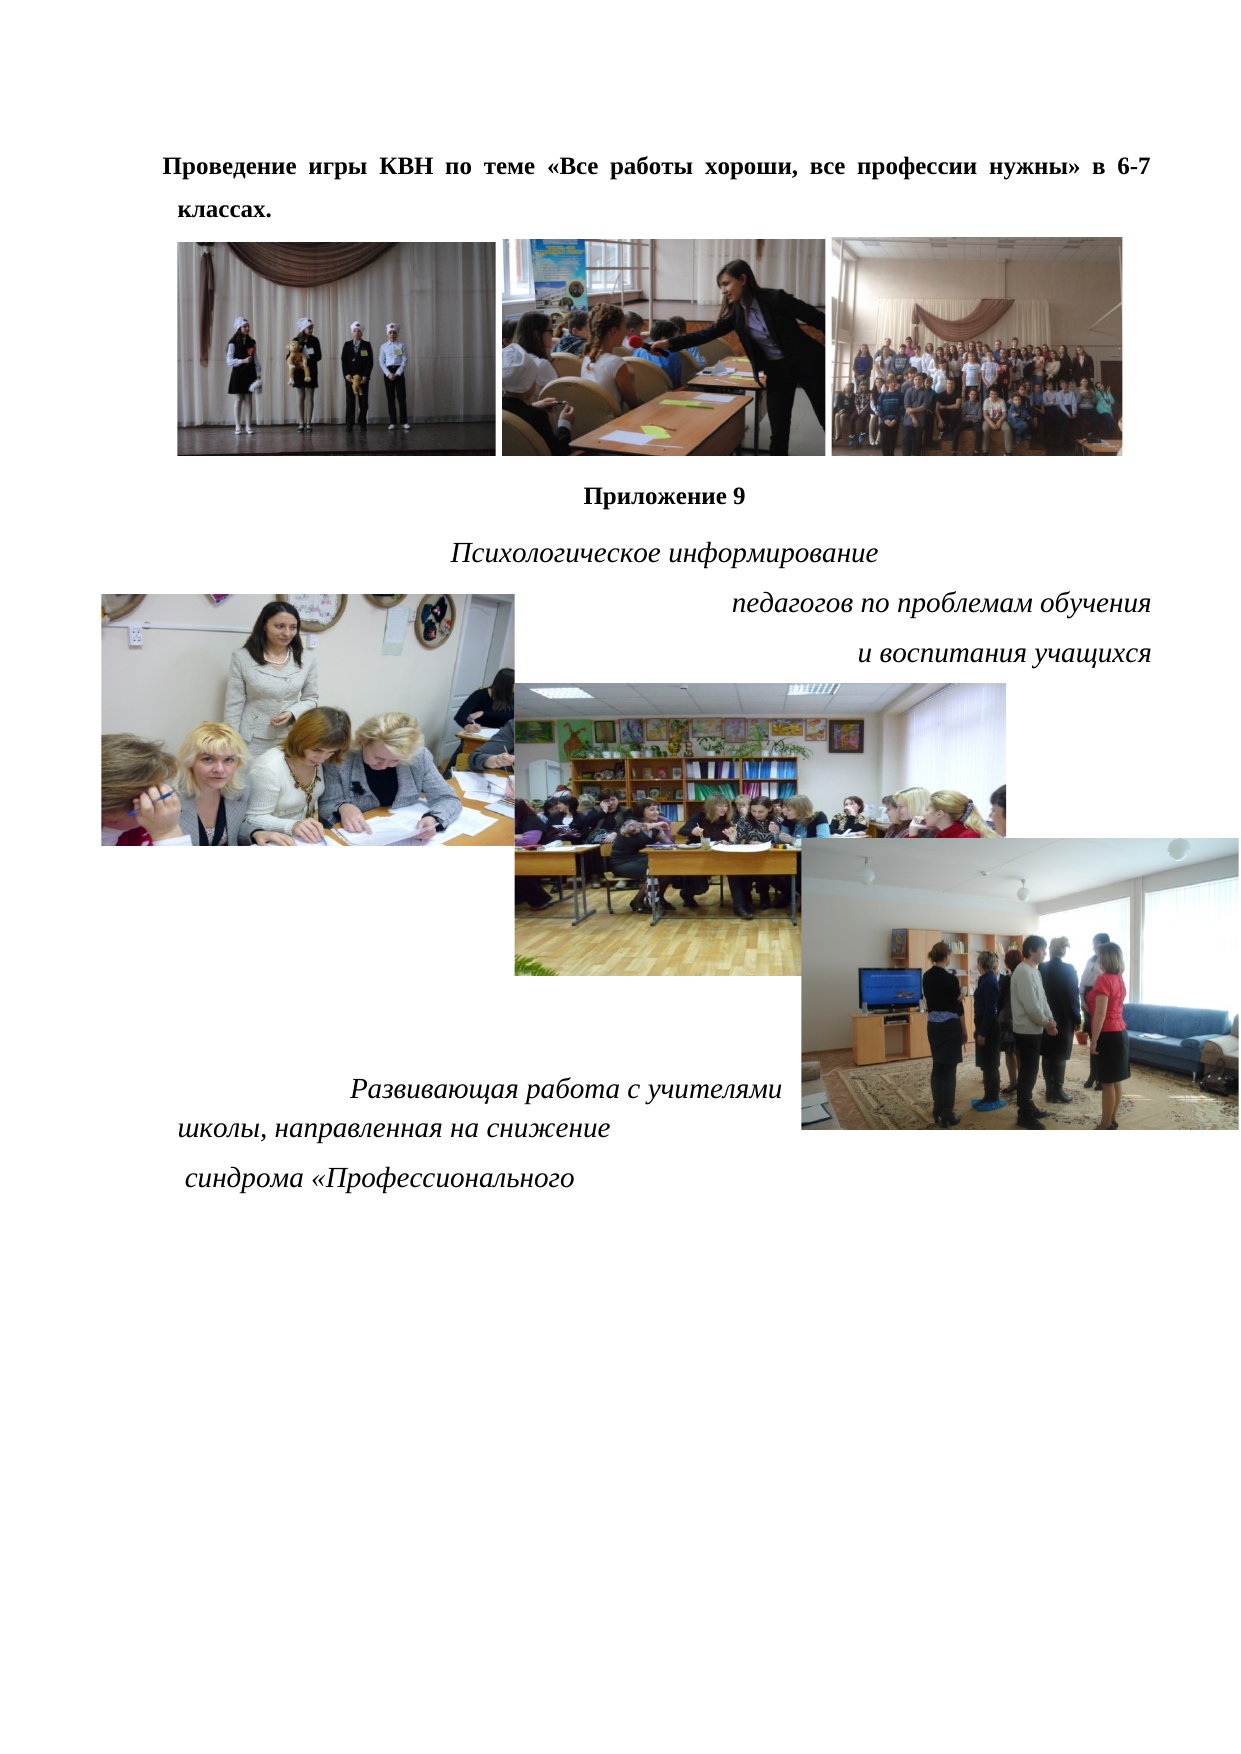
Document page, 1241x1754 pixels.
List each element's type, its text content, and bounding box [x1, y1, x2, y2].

picture [831, 237, 1123, 456]
text школы, направленная на снижение [177, 1110, 1152, 1143]
text Приложение 9 [177, 481, 1152, 510]
picture [101, 594, 1239, 1129]
text синдрома «Профессионального [177, 1160, 1152, 1193]
text Проведение игры КВН по теме «Все работы хороши, все профессии нужны» в 6-7 классах. [162, 151, 1152, 223]
text Развивающая работа с учителями [177, 1071, 801, 1105]
text Психологическое информирование [177, 535, 1152, 568]
text педагогов по проблемам обучения [177, 585, 1152, 619]
picture [177, 242, 496, 456]
text и воспитания учащихся [515, 635, 1152, 669]
picture [502, 239, 826, 456]
